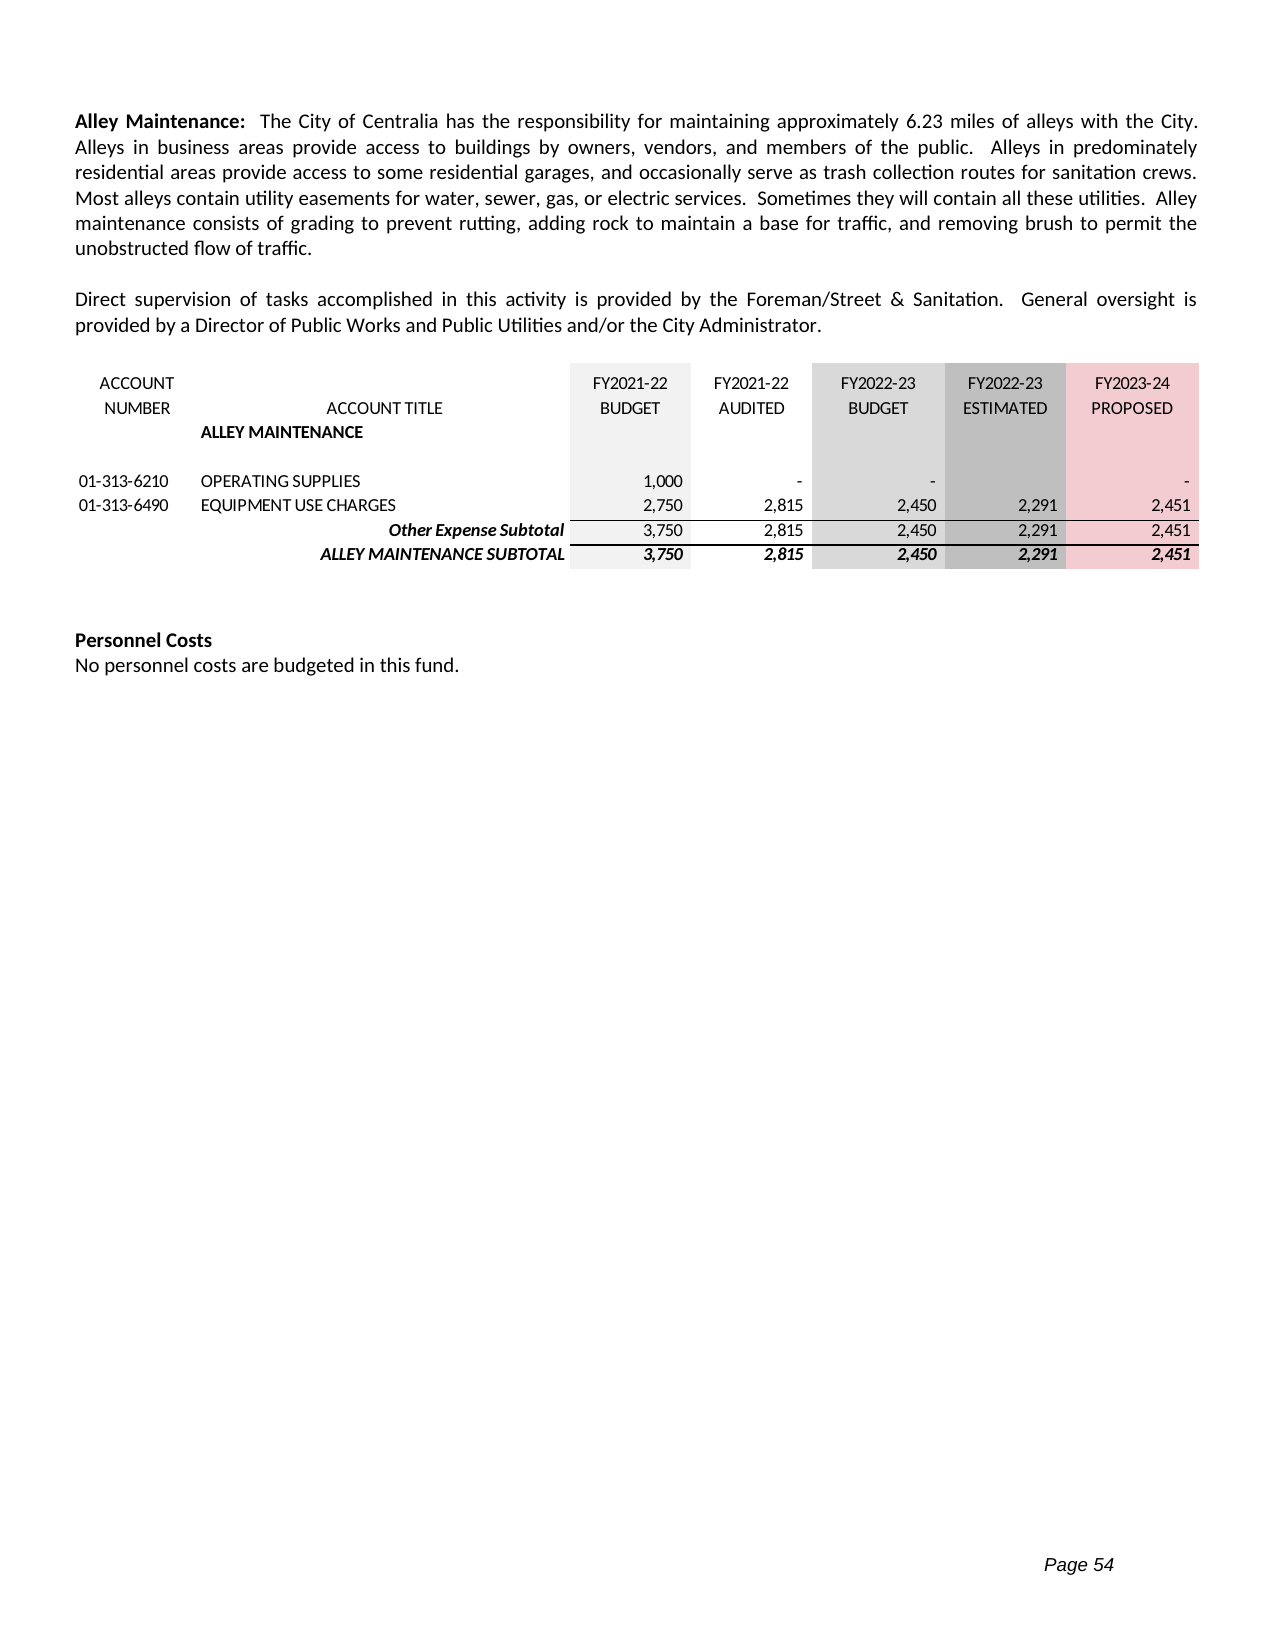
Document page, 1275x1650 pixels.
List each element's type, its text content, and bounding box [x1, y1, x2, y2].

text Personnel Costs [75, 627, 1200, 652]
text No personnel costs are budgeted in this fund. [75, 652, 1200, 678]
text Direct supervision of tasks accomplished in this activity is provided by the Foreman/Street & Sanitation. General oversight is provided by a Director of Public Works and Public Utilities and/or the City Administrator. [75, 286, 1200, 337]
text Alley Maintenance: The City of Centralia has the responsibility for maintaining approximately 6.23 miles of alleys with the City. Alleys in business areas provide access to buildings by owners, vendors, and members of the public. Alleys in predominately residential areas provide access to some residential garages, and occasionally serve as trash collection routes for sanitation crews. Most alleys contain utility easements for water, sewer, gas, or electric services. Sometimes they will contain all these utilities. Alley maintenance consists of grading to prevent rutting, adding rock to maintain a base for traffic, and removing brush to permit the unobstructed flow of traffic. [75, 108, 1200, 261]
